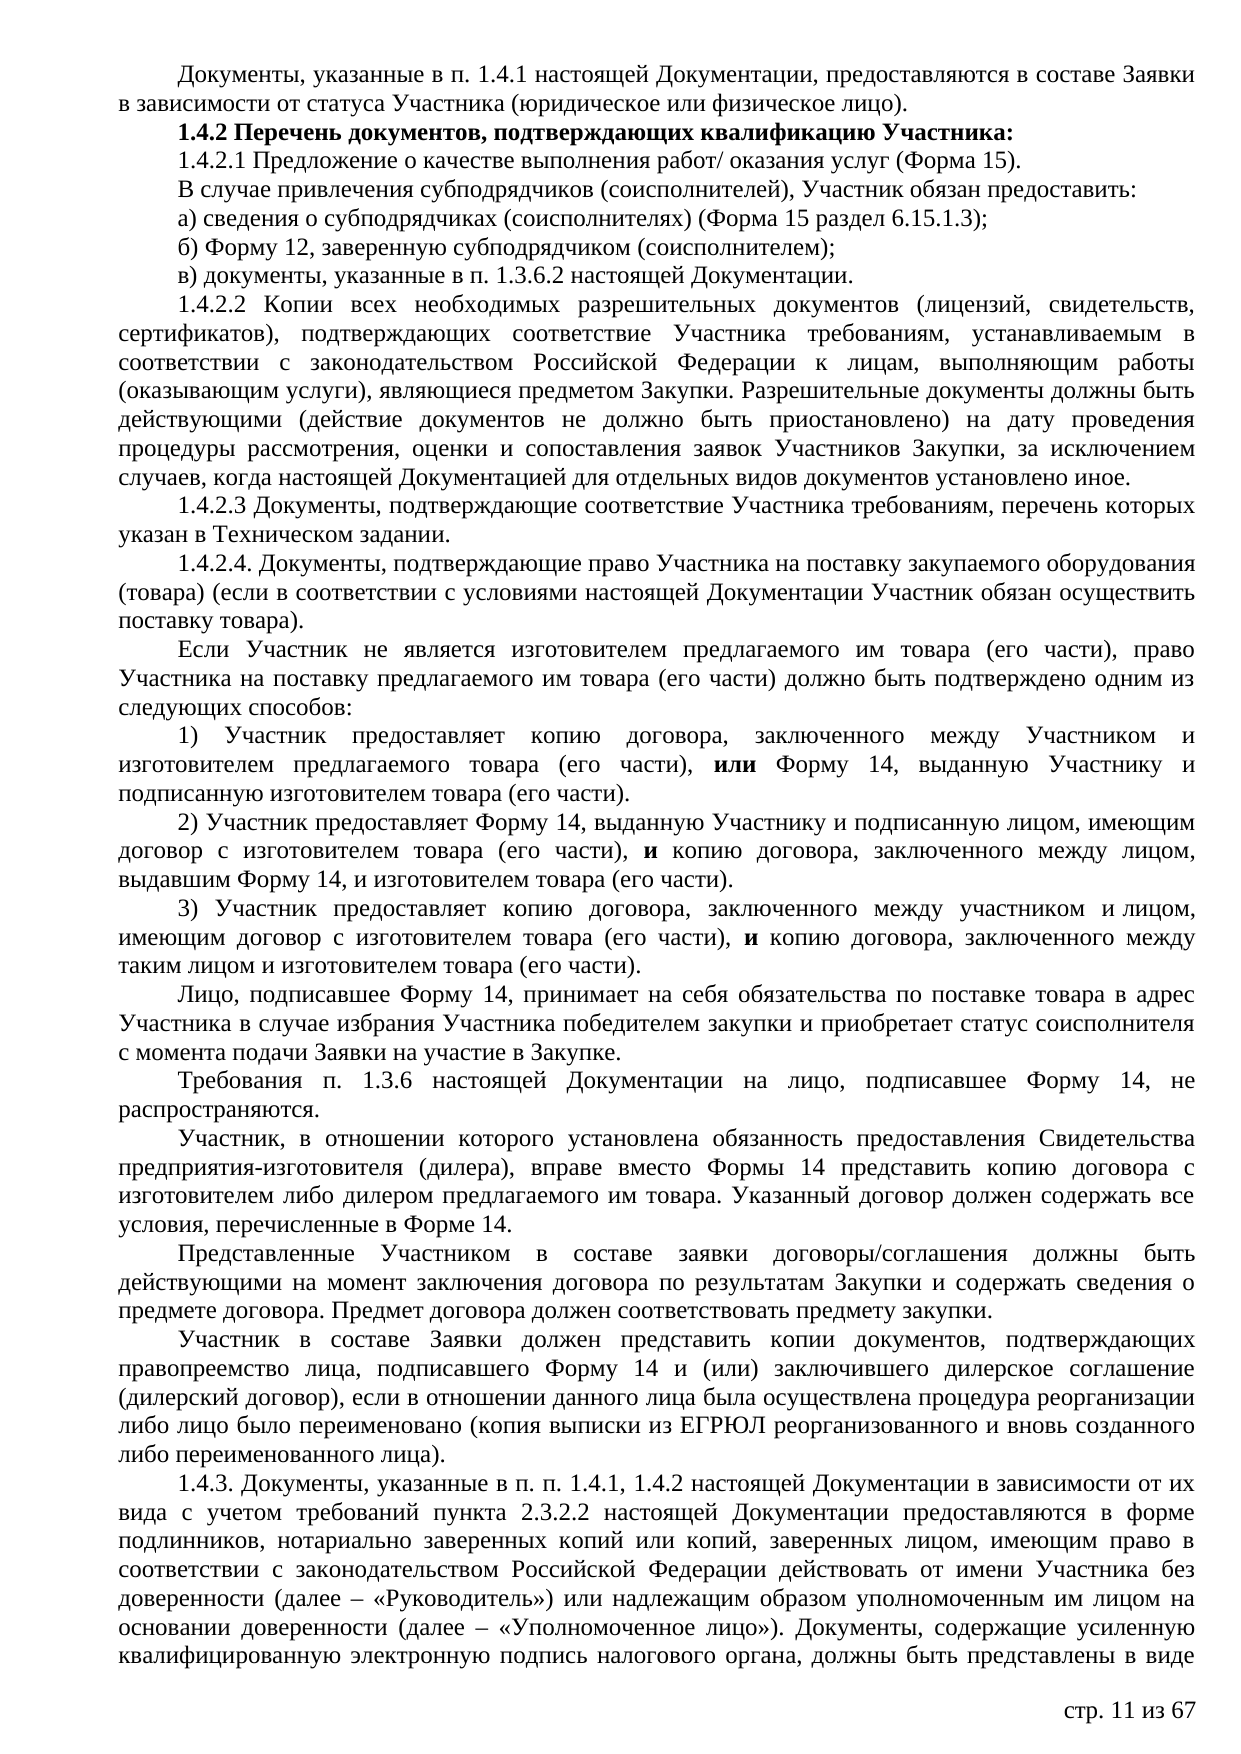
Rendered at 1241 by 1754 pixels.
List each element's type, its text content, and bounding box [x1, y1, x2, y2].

text 1.4.2 Перечень документов, подтверждающих квалификацию Участника: [118, 117, 1196, 145]
text Если Участник не является изготовителем предлагаемого им товара (его части), право Участника на поставку предлагаемого им товара (его части) должно быть подтверждено одним из следующих способов: [118, 634, 1196, 720]
text а) сведения о субподрядчиках (соисполнителях) (Форма 15 раздел 6.15.1.3); [118, 203, 1196, 232]
text 2) Участник предоставляет Форму 14, выданную Участнику и подписанную лицом, имеющим договор с изготовителем товара (его части), и копию договора, заключенного между лицом, выдавшим Форму 14, и изготовителем товара (его части). [118, 807, 1196, 893]
text б) Форму 12, заверенную субподрядчиком (соисполнителем); [118, 232, 1196, 260]
text Документы, указанные в п. 1.4.1 настоящей Документации, предоставляются в составе Заявки в зависимости от статуса Участника (юридическое или физическое лицо). [118, 59, 1196, 117]
text В случае привлечения субподрядчиков (соисполнителей), Участник обязан предоставить: [118, 174, 1196, 203]
text в) документы, указанные в п. 1.3.6.2 настоящей Документации. [118, 260, 1196, 289]
text 1.4.2.3 Документы, подтверждающие соответствие Участника требованиям, перечень которых указан в Техническом задании. [118, 490, 1196, 548]
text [118, 1468, 1196, 1669]
text Участник в составе Заявки должен представить копии документов, подтверждающих правопреемство лица, подписавшего Форму 14 и (или) заключившего дилерское соглашение (дилерский договор), если в отношении данного лица была осуществлена процедура реорганизации либо лицо было переименовано (копия выписки из ЕГРЮЛ реорганизованного и вновь созданного либо переименованного лица). [118, 1324, 1196, 1468]
text Требования п. 1.3.6 настоящей Документации на лицо, подписавшее Форму 14, не распространяются. [118, 1065, 1196, 1123]
text Участник, в отношении которого установлена обязанность предоставления Свидетельства предприятия-изготовителя (дилера), вправе вместо Формы 14 представить копию договора с изготовителем либо дилером предлагаемого им товара. Указанный договор должен содержать все условия, перечисленные в Форме 14. [118, 1123, 1196, 1238]
text Лицо, подписавшее Форму 14, принимает на себя обязательства по поставке товара в адрес Участника в случае избрания Участника победителем закупки и приобретает статус соисполнителя с момента подачи Заявки на участие в Закупке. [118, 979, 1196, 1065]
text 1) Участник предоставляет копию договора, заключенного между Участником и изготовителем предлагаемого товара (его части), или Форму 14, выданную Участнику и подписанную изготовителем товара (его части). [118, 720, 1196, 807]
text 1.4.2.2 Копии всех необходимых разрешительных документов (лицензий, свидетельств, сертификатов), подтверждающих соответствие Участника требованиям, устанавливаемым в соответствии с законодательством Российской Федерации к лицам, выполняющим работы (оказывающим услуги), являющиеся предметом Закупки. Разрешительные документы должны быть действующими (действие документов не должно быть приостановлено) на дату проведения процедуры рассмотрения, оценки и сопоставления заявок Участников Закупки, за исключением случаев, когда настоящей Документацией для отдельных видов документов установлено иное. [118, 289, 1196, 490]
text 1.4.2.1 Предложение о качестве выполнения работ/ оказания услуг (Форма 15). [118, 145, 1196, 174]
text Представленные Участником в составе заявки договоры/соглашения должны быть действующими на момент заключения договора по результатам Закупки и содержать сведения о предмете договора. Предмет договора должен соответствовать предмету закупки. [118, 1238, 1196, 1324]
text 3) Участник предоставляет копию договора, заключенного между участником и лицом, имеющим договор с изготовителем товара (его части), и копию договора, заключенного между таким лицом и изготовителем товара (его части). [118, 893, 1196, 979]
text 1.4.2.4. Документы, подтверждающие право Участника на поставку закупаемого оборудования (товара) (если в соответствии с условиями настоящей Документации Участник обязан осуществить поставку товара). [118, 548, 1196, 634]
